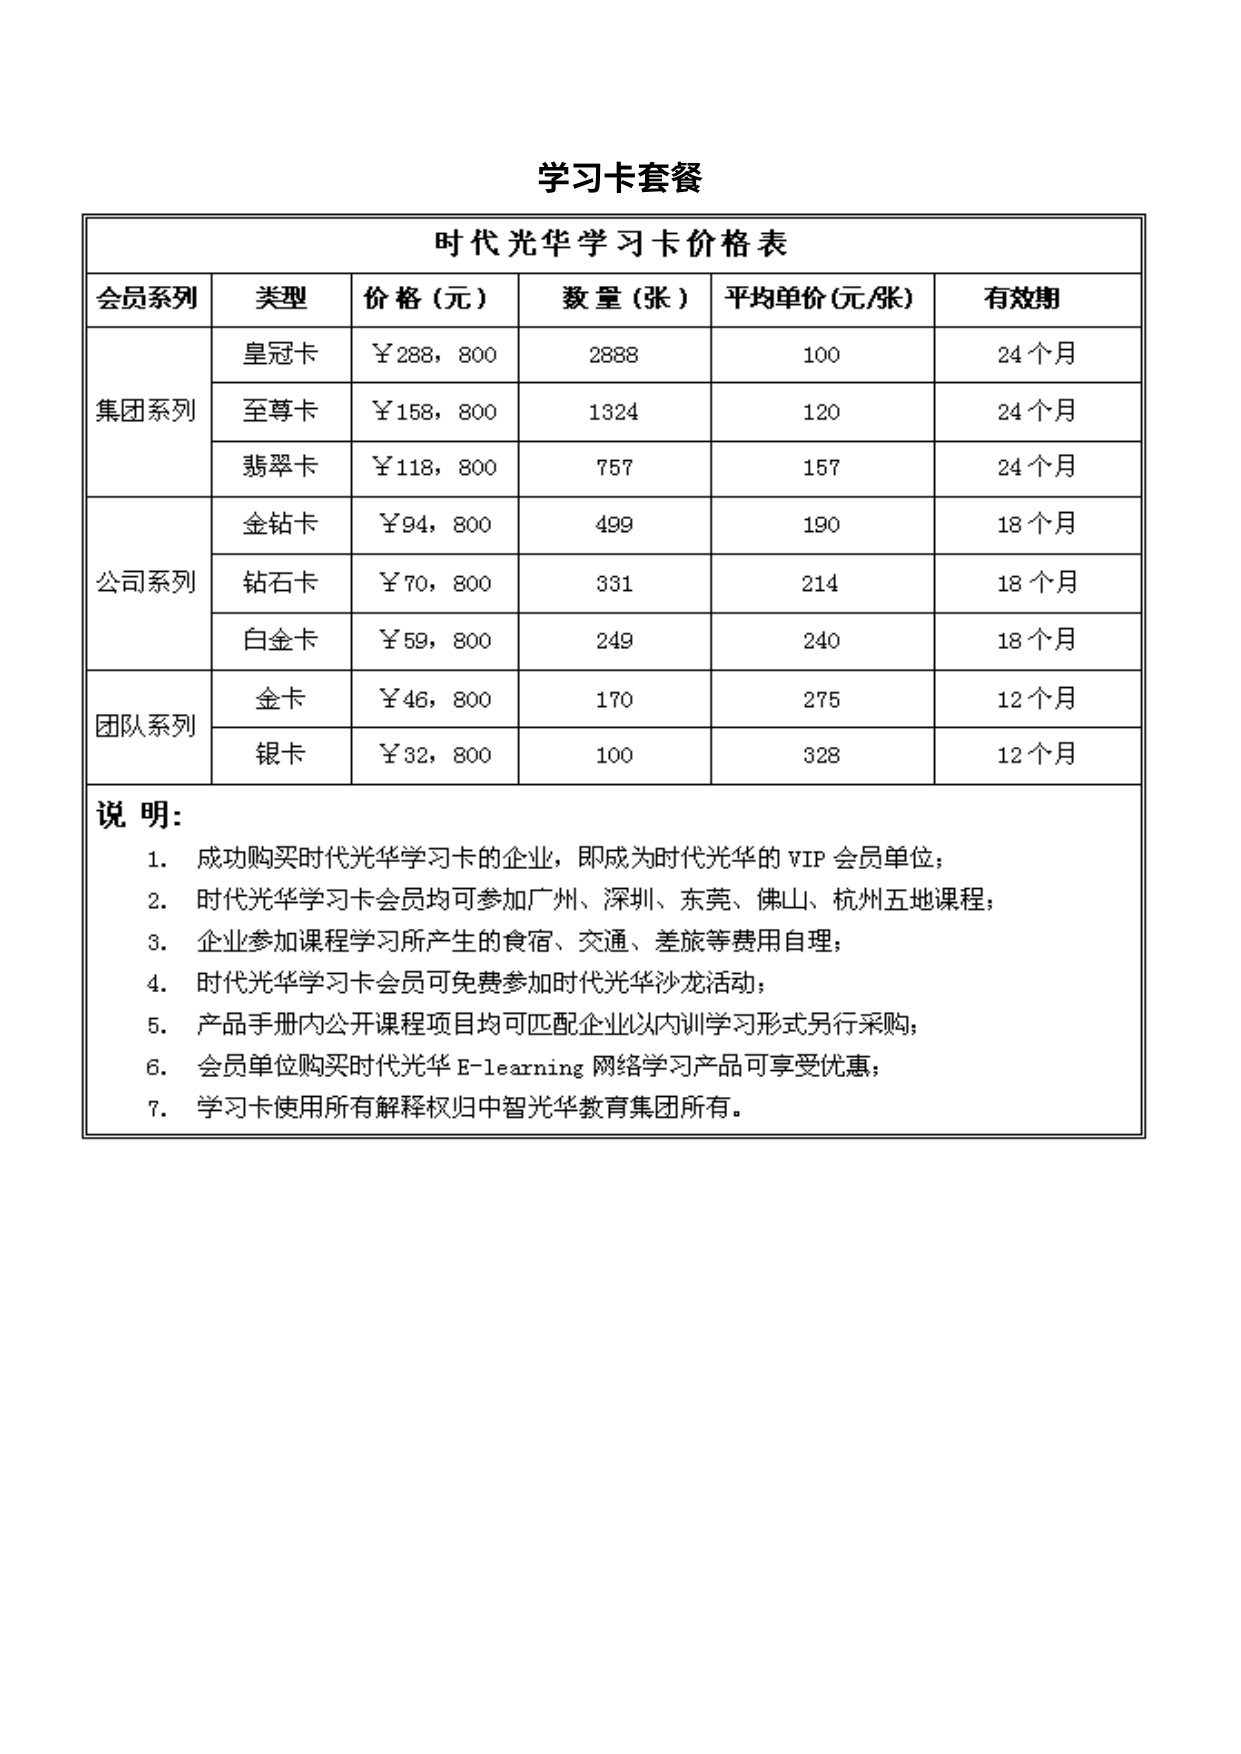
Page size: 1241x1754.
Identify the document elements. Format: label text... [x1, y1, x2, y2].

text 学习卡套餐 [75, 143, 1165, 208]
picture [75, 207, 1152, 1148]
